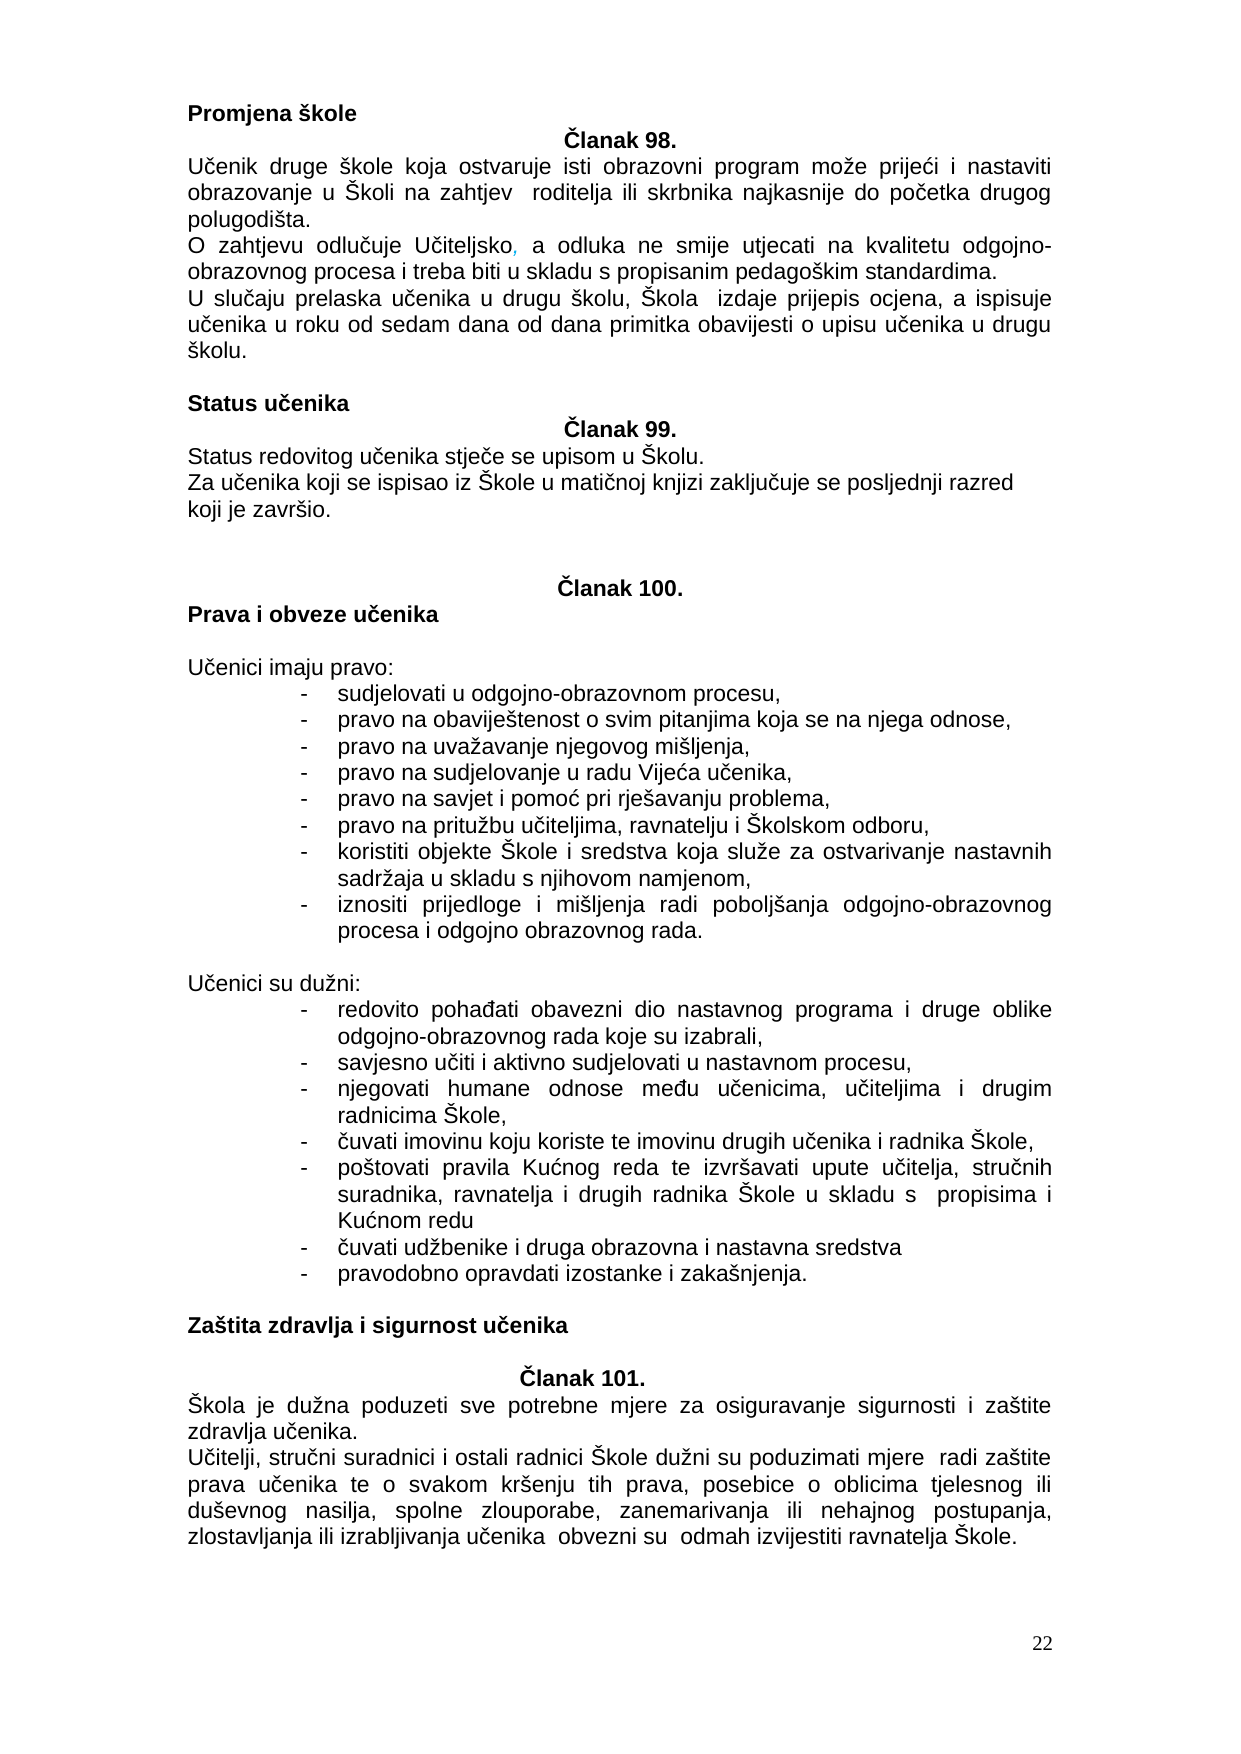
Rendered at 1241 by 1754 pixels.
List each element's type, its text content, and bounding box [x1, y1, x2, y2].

list pravo na pritužbu učiteljima, ravnatelju i Školskom odboru, [300, 812, 1053, 838]
list njegovati humane odnose među učenicima, učiteljima i drugim radnicima Škole, [300, 1075, 1053, 1128]
text Članak 98. [187, 127, 1053, 153]
list iznositi prijedloge i mišljenja radi poboljšanja odgojno-obrazovnog procesa i odgojno obrazovnog rada. [300, 891, 1053, 943]
text Članak 101. [187, 1365, 1053, 1392]
text Učenik druge škole koja ostvaruje isti obrazovni program može prijeći i nastaviti obrazovanje u Školi na zahtjev roditelja ili skrbnika najkasnije do početka drugog polugodišta. [187, 153, 1053, 232]
text Status redovitog učenika stječe se upisom u Školu. [187, 443, 1053, 469]
list koristiti objekte Škole i sredstva koja služe za ostvarivanje nastavnih sadržaja u skladu s njihovom namjenom, [300, 838, 1053, 891]
list pravo na sudjelovanje u radu Vijeća učenika, [300, 759, 1053, 785]
text Promjena škole [187, 100, 1053, 127]
text Učenici su dužni: [187, 970, 1053, 996]
list pravo na uvažavanje njegovog mišljenja, [300, 733, 1053, 759]
text Zaštita zdravlja i sigurnost učenika [187, 1312, 1053, 1339]
list savjesno učiti i aktivno sudjelovati u nastavnom procesu, [300, 1049, 1053, 1075]
text Za učenika koji se ispisao iz Škole u matičnoj knjizi zaključuje se posljednji razred koji je završio. [187, 469, 1053, 522]
text Članak 99. [187, 416, 1053, 443]
text Škola je dužna poduzeti sve potrebne mjere za osiguravanje sigurnosti i zaštite zdravlja učenika. [187, 1392, 1053, 1444]
list pravo na savjet i pomoć pri rješavanju problema, [300, 785, 1053, 812]
text Članak 100. [187, 574, 1053, 601]
text Status učenika [187, 390, 1053, 416]
list poštovati pravila Kućnog reda te izvršavati upute učitelja, stručnih suradnika, ravnatelja i drugih radnika Škole u skladu s propisima i Kućnom redu [300, 1154, 1053, 1233]
list sudjelovati u odgojno-obrazovnom procesu, [300, 680, 1053, 706]
list redovito pohađati obavezni dio nastavnog programa i druge oblike odgojno-obrazovnog rada koje su izabrali, [300, 996, 1053, 1049]
text U slučaju prelaska učenika u drugu školu, Škola izdaje prijepis ocjena, a ispisuje učenika u roku od sedam dana od dana primitka obavijesti o upisu učenika u drugu školu. [187, 285, 1053, 364]
list čuvati imovinu koju koriste te imovinu drugih učenika i radnika Škole, [300, 1128, 1053, 1154]
text Učitelji, stručni suradnici i ostali radnici Škole dužni su poduzimati mjere radi zaštite prava učenika te o svakom kršenju tih prava, posebice o oblicima tjelesnog ili duševnog nasilja, spolne zlouporabe, zanemarivanja ili nehajnog postupanja, zlostavljanja ili izrabljivanja učenika obvezni su odmah izvijestiti ravnatelja Škole. [187, 1444, 1053, 1550]
list pravodobno opravdati izostanke i zakašnjenja. [300, 1260, 1053, 1286]
text Prava i obveze učenika [187, 601, 1053, 627]
list čuvati udžbenike i druga obrazovna i nastavna sredstva [300, 1233, 1053, 1260]
list pravo na obaviještenost o svim pitanjima koja se na njega odnose, [300, 706, 1053, 733]
text O zahtjevu odlučuje Učiteljsko, a odluka ne smije utjecati na kvalitetu odgojno-obrazovnog procesa i treba biti u skladu s propisanim pedagoškim standardima. [187, 232, 1053, 285]
text Učenici imaju pravo: [187, 654, 1053, 680]
